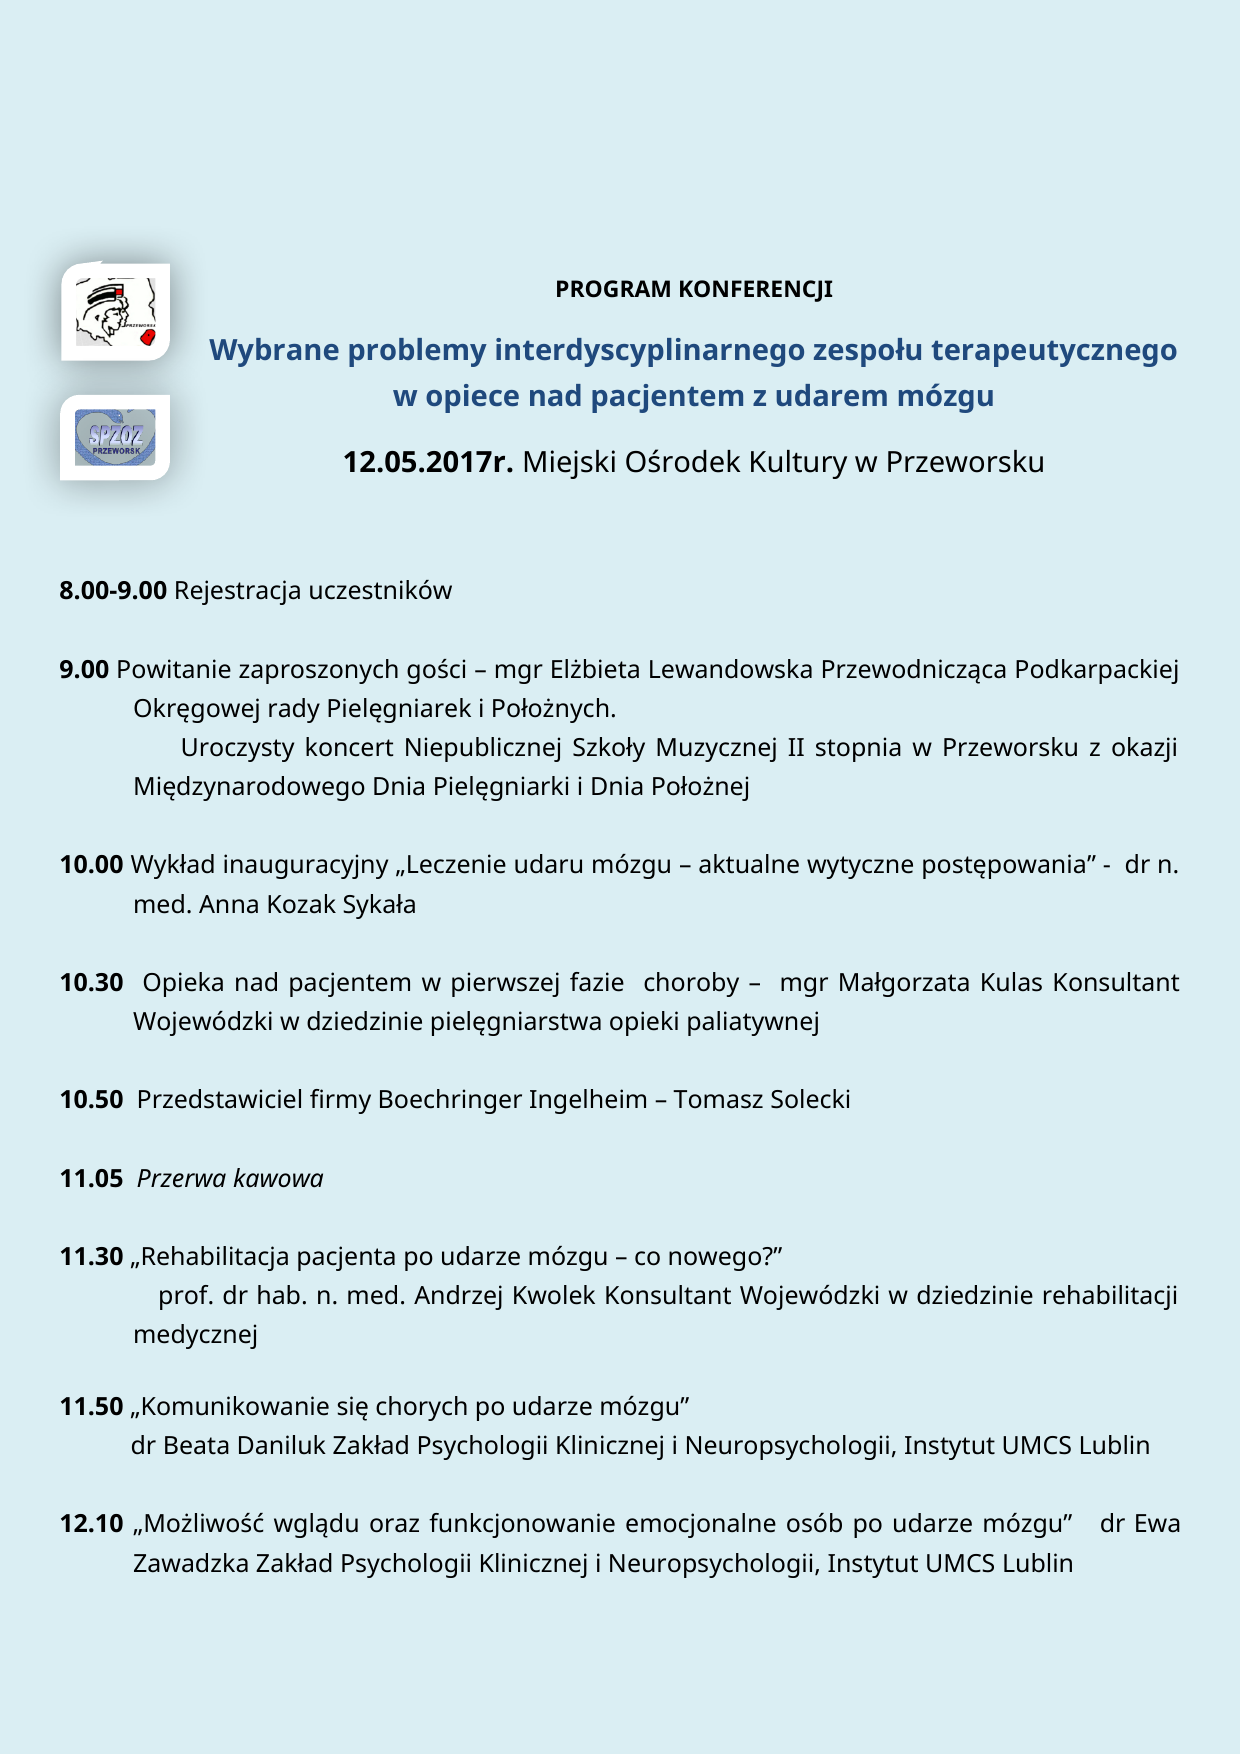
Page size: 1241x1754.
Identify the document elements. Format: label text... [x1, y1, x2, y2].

text 10.00 Wykład inauguracyjny „Leczenie udaru mózgu – aktualne wytyczne postępowania” - dr n. med. Anna Kozak Sykała [59, 847, 1181, 920]
text 11.50 „Komunikowanie się chorych po udarze mózgu” [59, 1388, 1181, 1423]
picture [75, 410, 155, 465]
text 8.00-9.00 Rejestracja uczestników [59, 573, 1181, 607]
text 10.30 Opieka nad pacjentem w pierwszej fazie choroby – mgr Małgorzata Kulas Konsultant Wojewódzki w dziedzinie pielęgniarstwa opieki paliatywnej [59, 965, 1181, 1038]
text Wybrane problemy interdyscyplinarnego zespołu terapeutycznego w opiece nad pacjentem z udarem mózgu [207, 329, 1181, 414]
text 9.00 Powitanie zaproszonych gości – mgr Elżbieta Lewandowska Przewodnicząca Podkarpackiej Okręgowej rady Pielęgniarek i Położnych. [59, 651, 1181, 724]
text 10.50 Przedstawiciel firmy Boechringer Ingelheim – Tomasz Solecki [59, 1082, 1181, 1116]
text Uroczysty koncert Niepublicznej Szkoły Muzycznej II stopnia w Przeworsku z okazji Międzynarodowego Dnia Pielęgniarki i Dnia Położnej [59, 730, 1181, 803]
text 11.30 „Rehabilitacja pacjenta po udarze mózgu – co nowego?” [59, 1239, 1181, 1273]
text 12.05.2017r. Miejski Ośrodek Kultury w Przeworsku [207, 441, 1181, 481]
text PROGRAM KONFERENCJI [207, 272, 1181, 304]
text 11.05 Przerwa kawowa [59, 1161, 1181, 1194]
text 12.10 „Możliwość wglądu oraz funkcjonowanie emocjonalne osób po udarze mózgu” dr Ewa Zawadzka Zakład Psychologii Klinicznej i Neuropsychologii, Instytut UMCS Lublin [59, 1506, 1181, 1579]
text dr Beata Daniluk Zakład Psychologii Klinicznej i Neuropsychologii, Instytut UMCS Lublin [59, 1428, 1181, 1462]
picture [77, 279, 155, 345]
text prof. dr hab. n. med. Andrzej Kwolek Konsultant Wojewódzki w dziedzinie rehabilitacji medycznej [59, 1278, 1181, 1351]
